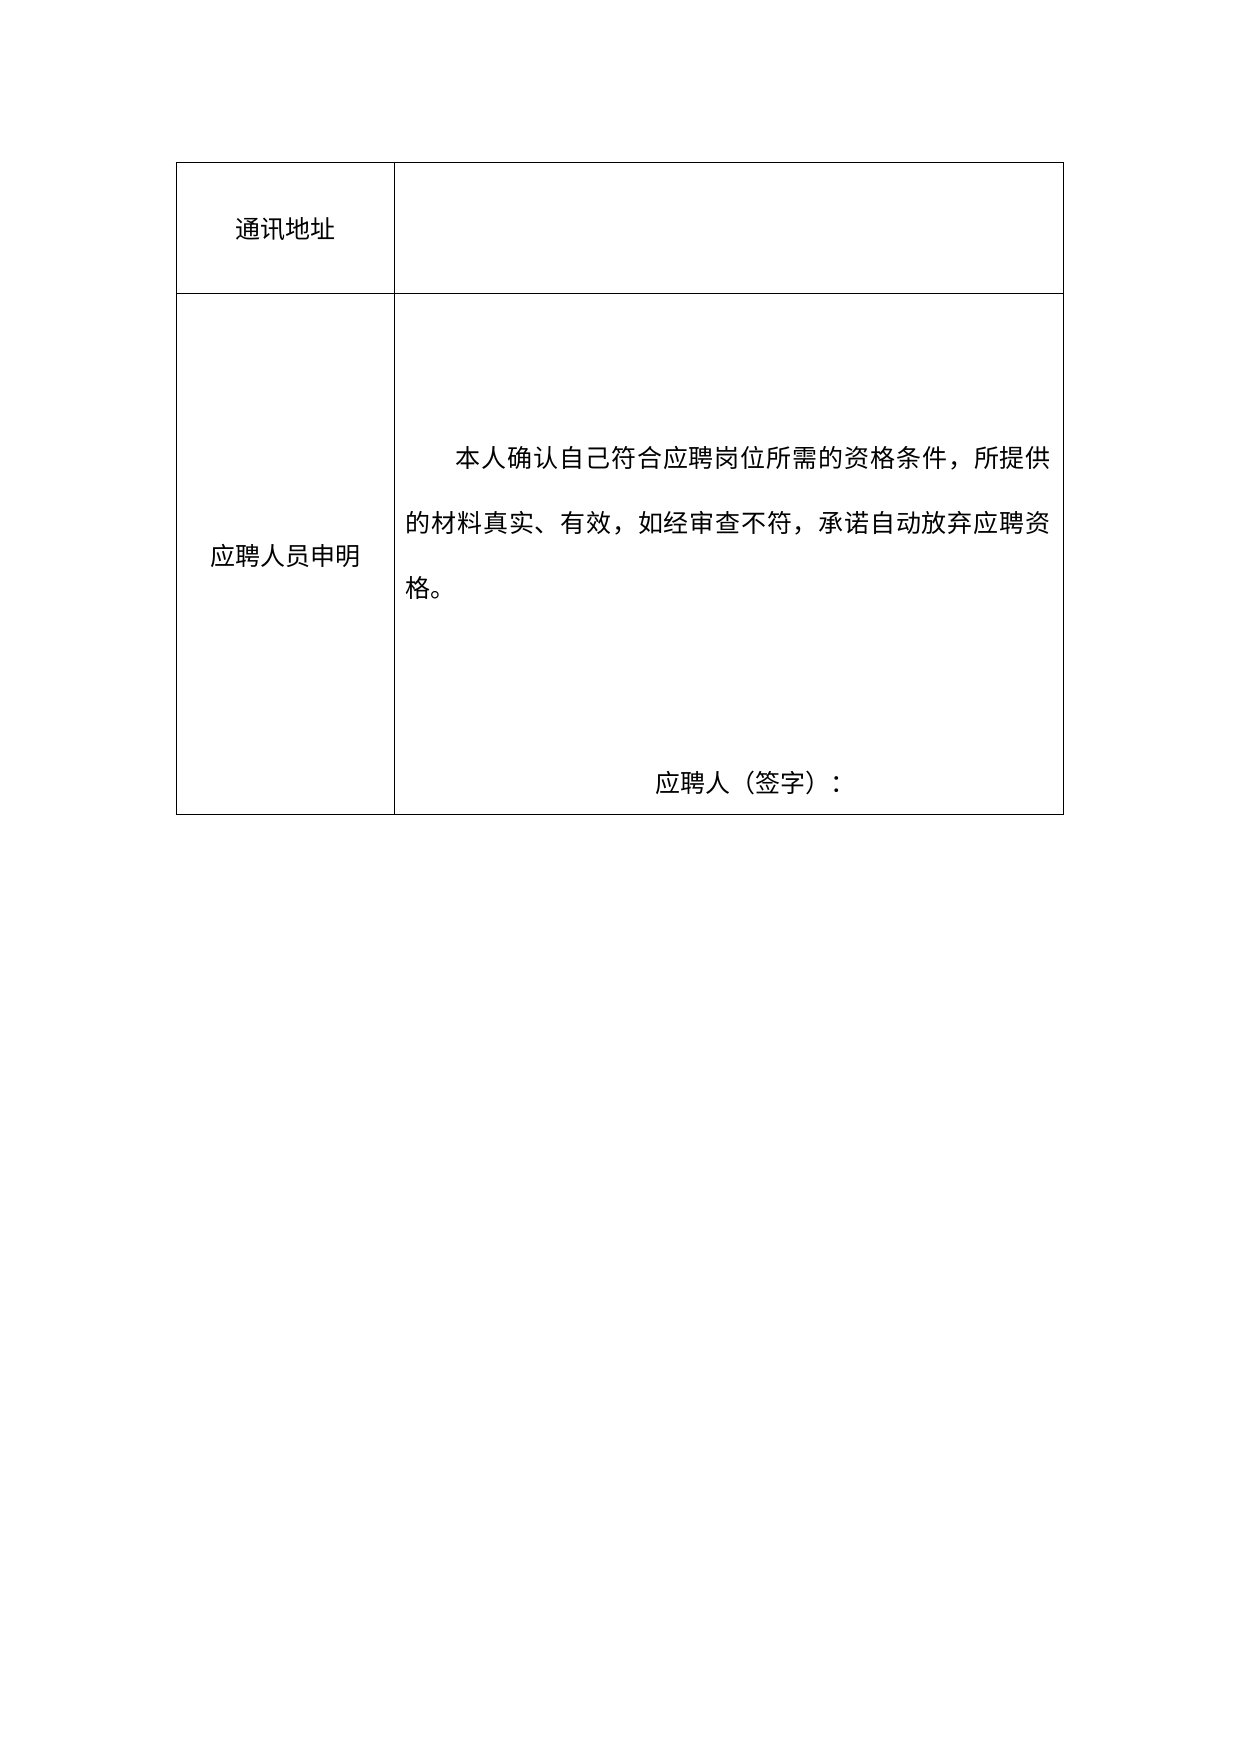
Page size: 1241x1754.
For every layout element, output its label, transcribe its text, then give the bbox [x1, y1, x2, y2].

table_cell 应聘人员申明 [177, 294, 394, 814]
table_cell 本人确认自己符合应聘岗位所需的资格条件，所提供的材料真实、有效，如经审查不符，承诺自动放弃应聘资格。 应聘人（签字）： [395, 294, 1063, 814]
table_cell 通讯地址 [177, 163, 394, 293]
table_cell [395, 163, 1063, 293]
